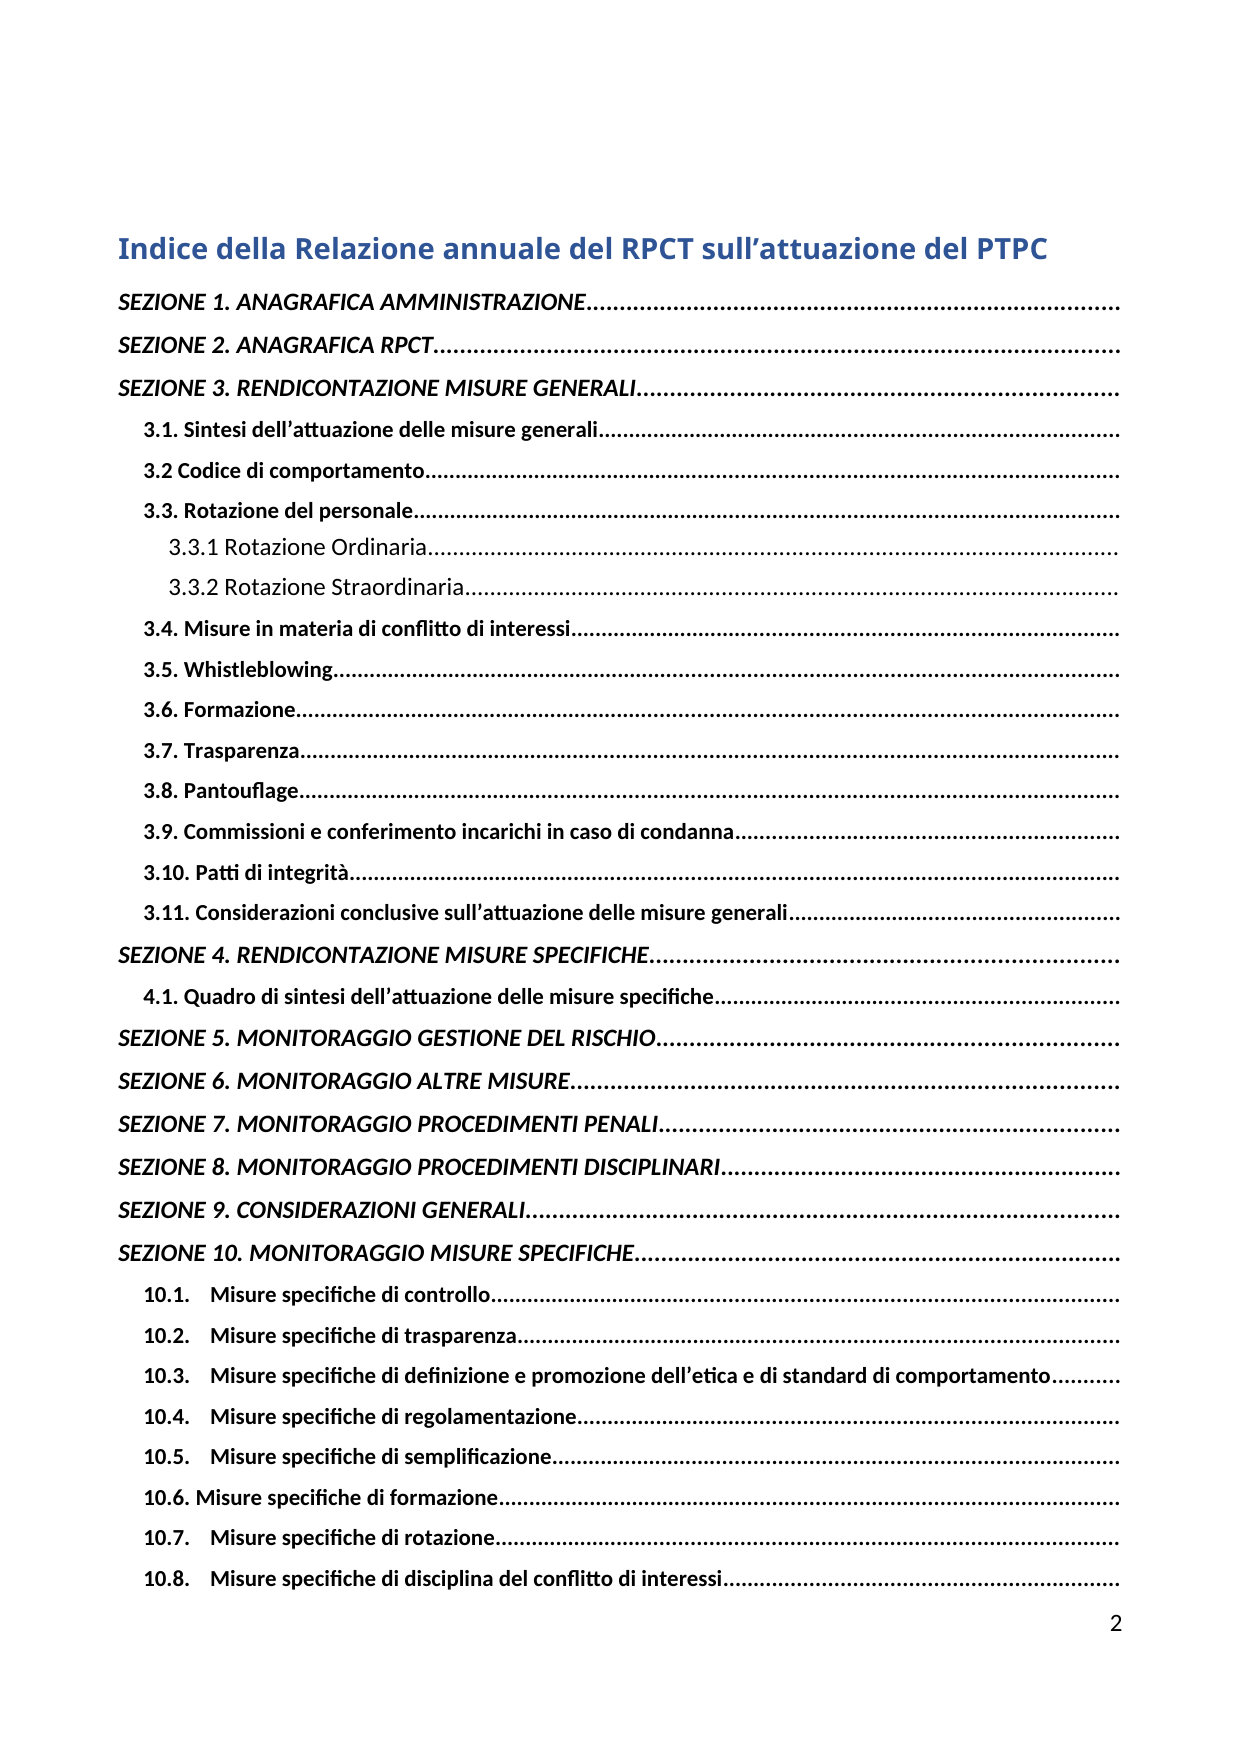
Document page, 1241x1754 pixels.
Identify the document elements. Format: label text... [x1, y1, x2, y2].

text 3.3.1 Rotazione Ordinaria [168, 531, 1122, 561]
text SEZIONE 1. ANAGRAFICA AMMINISTRAZIONE [118, 286, 1122, 317]
text SEZIONE 3. RENDICONTAZIONE MISURE GENERALI [118, 372, 1122, 403]
text SEZIONE 8. MONITORAGGIO PROCEDIMENTI DISCIPLINARI [118, 1151, 1122, 1182]
text SEZIONE 5. MONITORAGGIO GESTIONE DEL RISCHIO [118, 1022, 1122, 1053]
subtitle Indice della Relazione annuale del RPCT sull’attuazione del PTPC [118, 228, 1122, 268]
text 10.5. Misure specifiche di semplificazione [143, 1442, 1122, 1471]
text 3.7. Trasparenza [143, 736, 1122, 764]
text SEZIONE 9. CONSIDERAZIONI GENERALI [118, 1194, 1122, 1225]
text 3.3.2 Rotazione Straordinaria [168, 572, 1122, 602]
text SEZIONE 10. MONITORAGGIO MISURE SPECIFICHE [118, 1237, 1122, 1268]
text 3.10. Patti di integrità [143, 858, 1122, 886]
text SEZIONE 2. ANAGRAFICA RPCT [118, 329, 1122, 360]
text 10.4. Misure specifiche di regolamentazione [143, 1402, 1122, 1430]
text SEZIONE 6. MONITORAGGIO ALTRE MISURE [118, 1065, 1122, 1096]
text 10.8. Misure specifiche di disciplina del conflitto di interessi [143, 1564, 1122, 1592]
text 3.8. Pantouflage [143, 777, 1122, 805]
text SEZIONE 7. MONITORAGGIO PROCEDIMENTI PENALI [118, 1108, 1122, 1139]
text 4.1. Quadro di sintesi dell’attuazione delle misure specifiche [143, 982, 1122, 1010]
text 10.6. Misure specifiche di formazione [143, 1483, 1122, 1511]
text 3.3. Rotazione del personale [143, 496, 1122, 524]
text 3.11. Considerazioni conclusive sull’attuazione delle misure generali [143, 898, 1122, 926]
text 3.2 Codice di comportamento [143, 456, 1122, 484]
text 10.7. Misure specifiche di rotazione [143, 1523, 1122, 1552]
text 3.9. Commissioni e conferimento incarichi in caso di condanna [143, 817, 1122, 845]
text 3.6. Formazione [143, 696, 1122, 724]
text 3.4. Misure in materia di conflitto di interessi [143, 614, 1122, 643]
text SEZIONE 4. RENDICONTAZIONE MISURE SPECIFICHE [118, 939, 1122, 969]
text 10.3. Misure specifiche di definizione e promozione dell’etica e di standard di comportamento [143, 1361, 1122, 1389]
text 10.1. Misure specifiche di controllo [143, 1280, 1122, 1308]
text 3.1. Sintesi dell’attuazione delle misure generali [143, 415, 1122, 443]
text 10.2. Misure specifiche di trasparenza [143, 1321, 1122, 1349]
text 3.5. Whistleblowing [143, 655, 1122, 683]
